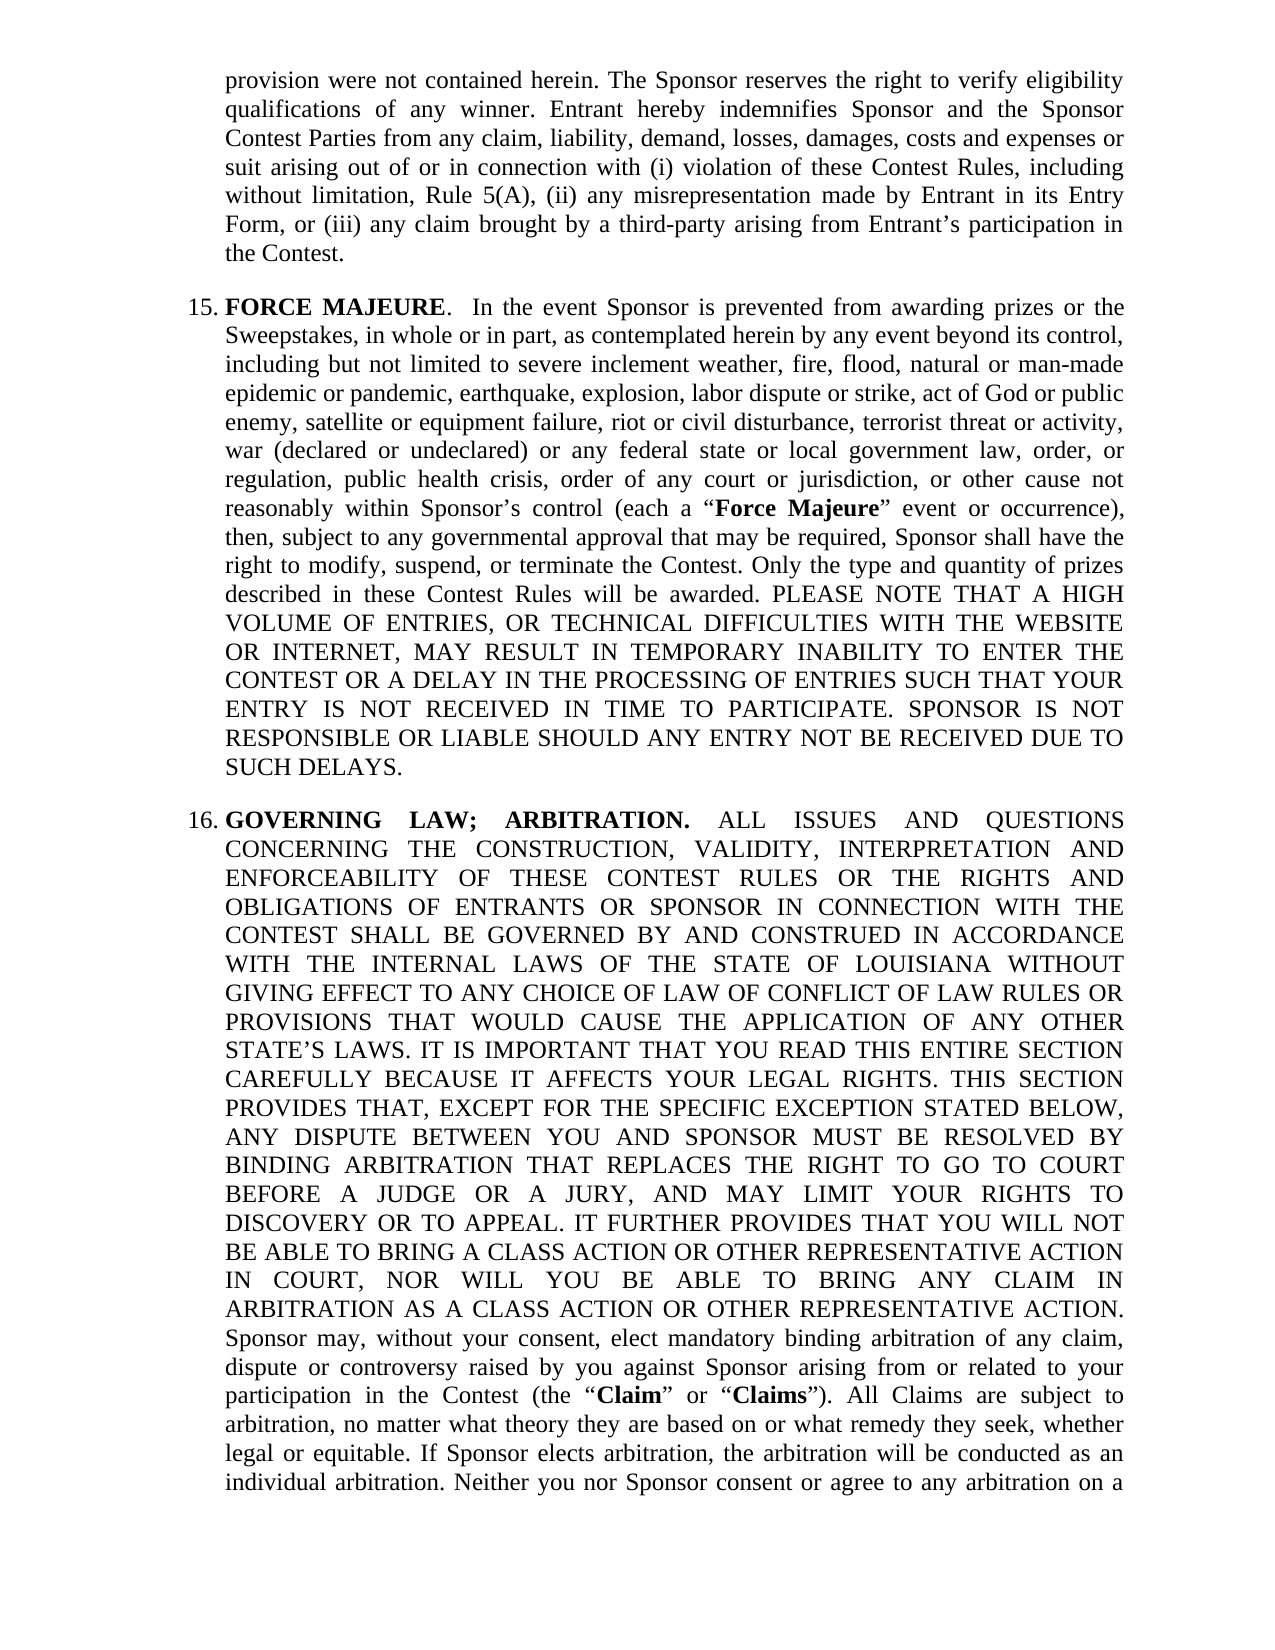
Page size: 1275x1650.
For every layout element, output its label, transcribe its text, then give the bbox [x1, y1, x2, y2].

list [187, 66, 1125, 267]
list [187, 806, 1125, 1496]
list FORCE MAJEURE. In the event Sponsor is prevented from awarding prizes or the Sweepstakes, in whole or in part, as contemplated herein by any event beyond its control, including but not limited to severe inclement weather, fire, flood, natural or man-made epidemic or pandemic, earthquake, explosion, labor dispute or strike, act of God or public enemy, satellite or equipment failure, riot or civil disturbance, terrorist threat or activity, war (declared or undeclared) or any federal state or local government law, order, or regulation, public health crisis, order of any court or jurisdiction, or other cause not reasonably within Sponsor’s control (each a “Force Majeure” event or occurrence), then, subject to any governmental approval that may be required, Sponsor shall have the right to modify, suspend, or terminate the Contest. Only the type and quantity of prizes described in these Contest Rules will be awarded. PLEASE NOTE THAT A HIGH VOLUME OF ENTRIES, OR TECHNICAL DIFFICULTIES WITH THE WEBSITE OR INTERNET, MAY RESULT IN TEMPORARY INABILITY TO ENTER THE CONTEST OR A DELAY IN THE PROCESSING OF ENTRIES SUCH THAT YOUR ENTRY IS NOT RECEIVED IN TIME TO PARTICIPATE. SPONSOR IS NOT RESPONSIBLE OR LIABLE SHOULD ANY ENTRY NOT BE RECEIVED DUE TO SUCH DELAYS. [187, 292, 1125, 781]
